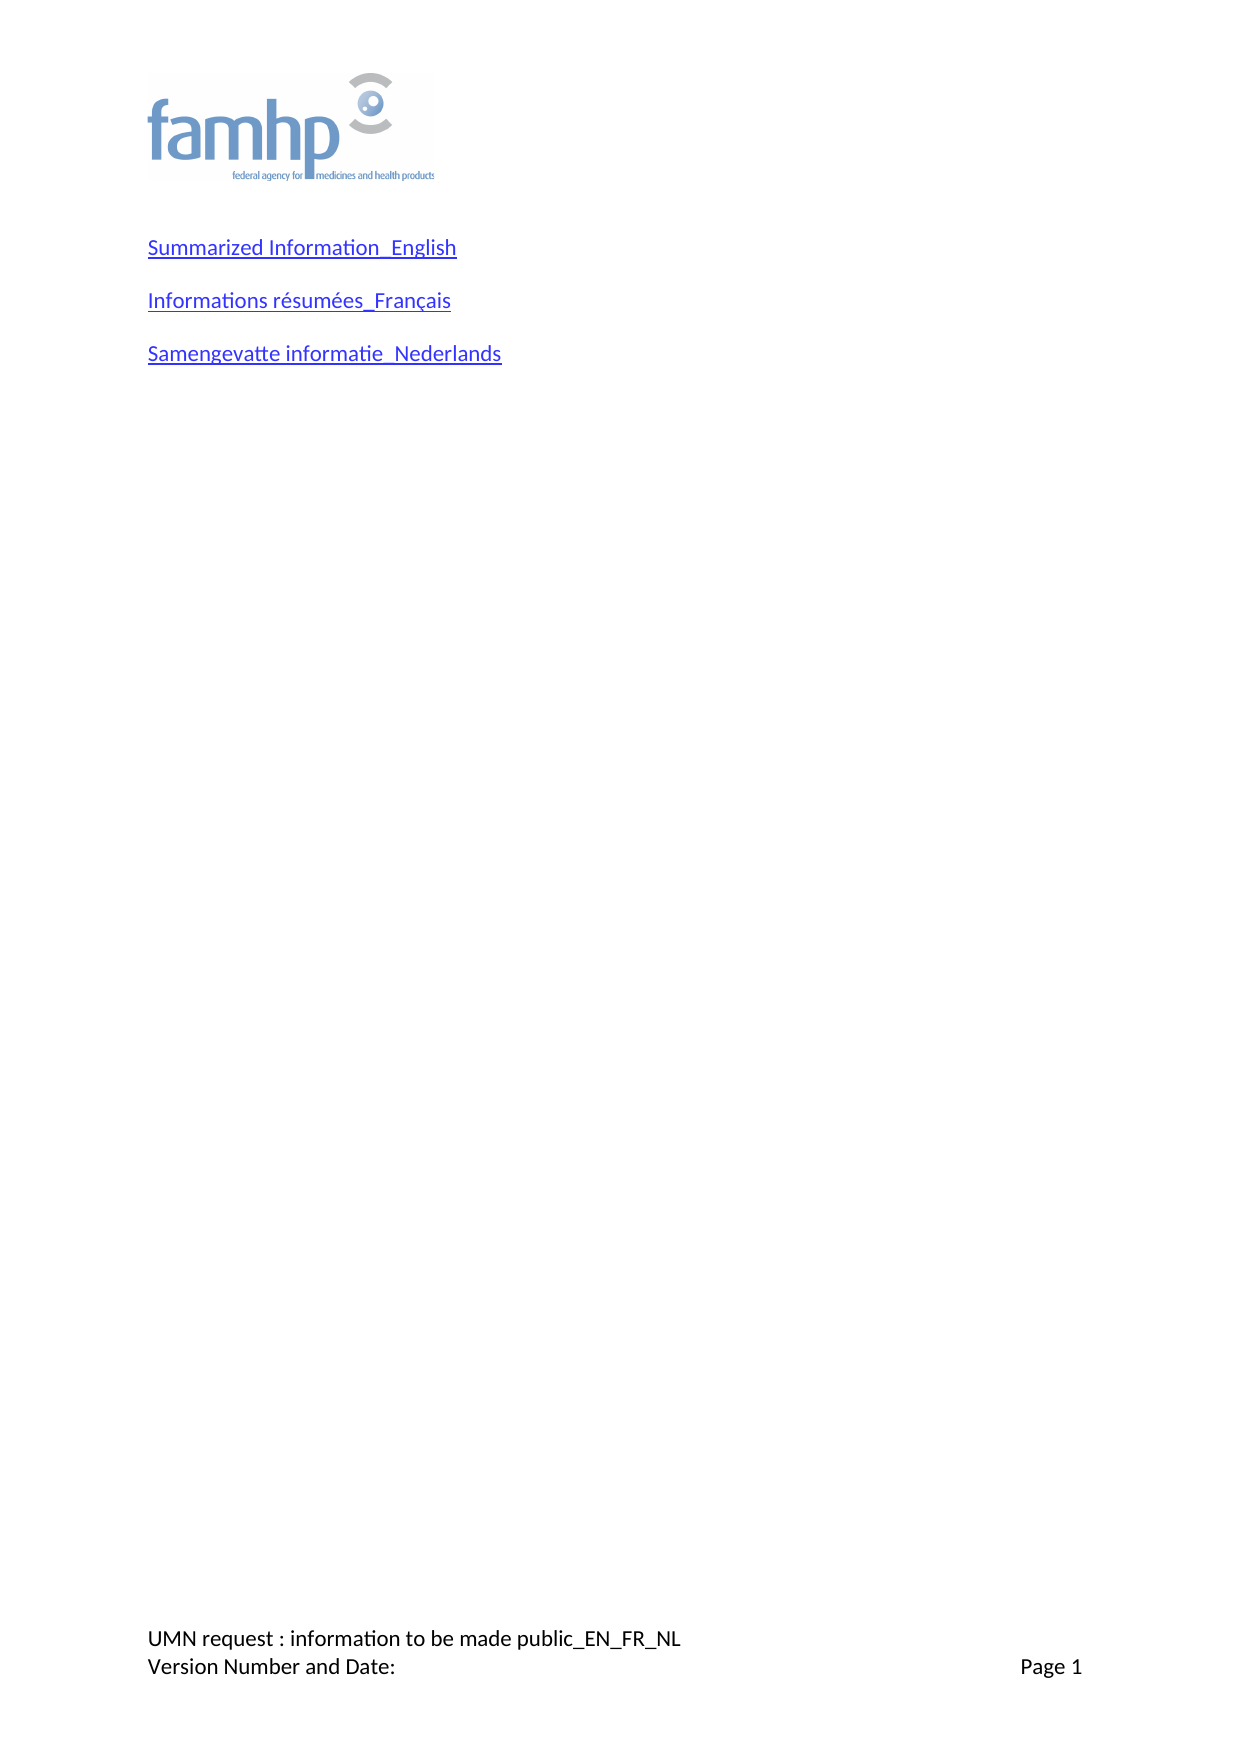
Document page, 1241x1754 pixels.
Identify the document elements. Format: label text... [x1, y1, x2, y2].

text Summarized Information_English [148, 233, 1093, 261]
text Informations résumées_Français [148, 286, 1093, 314]
picture [147, 73, 435, 181]
text Samengevatte informatie_Nederlands [148, 339, 1093, 367]
